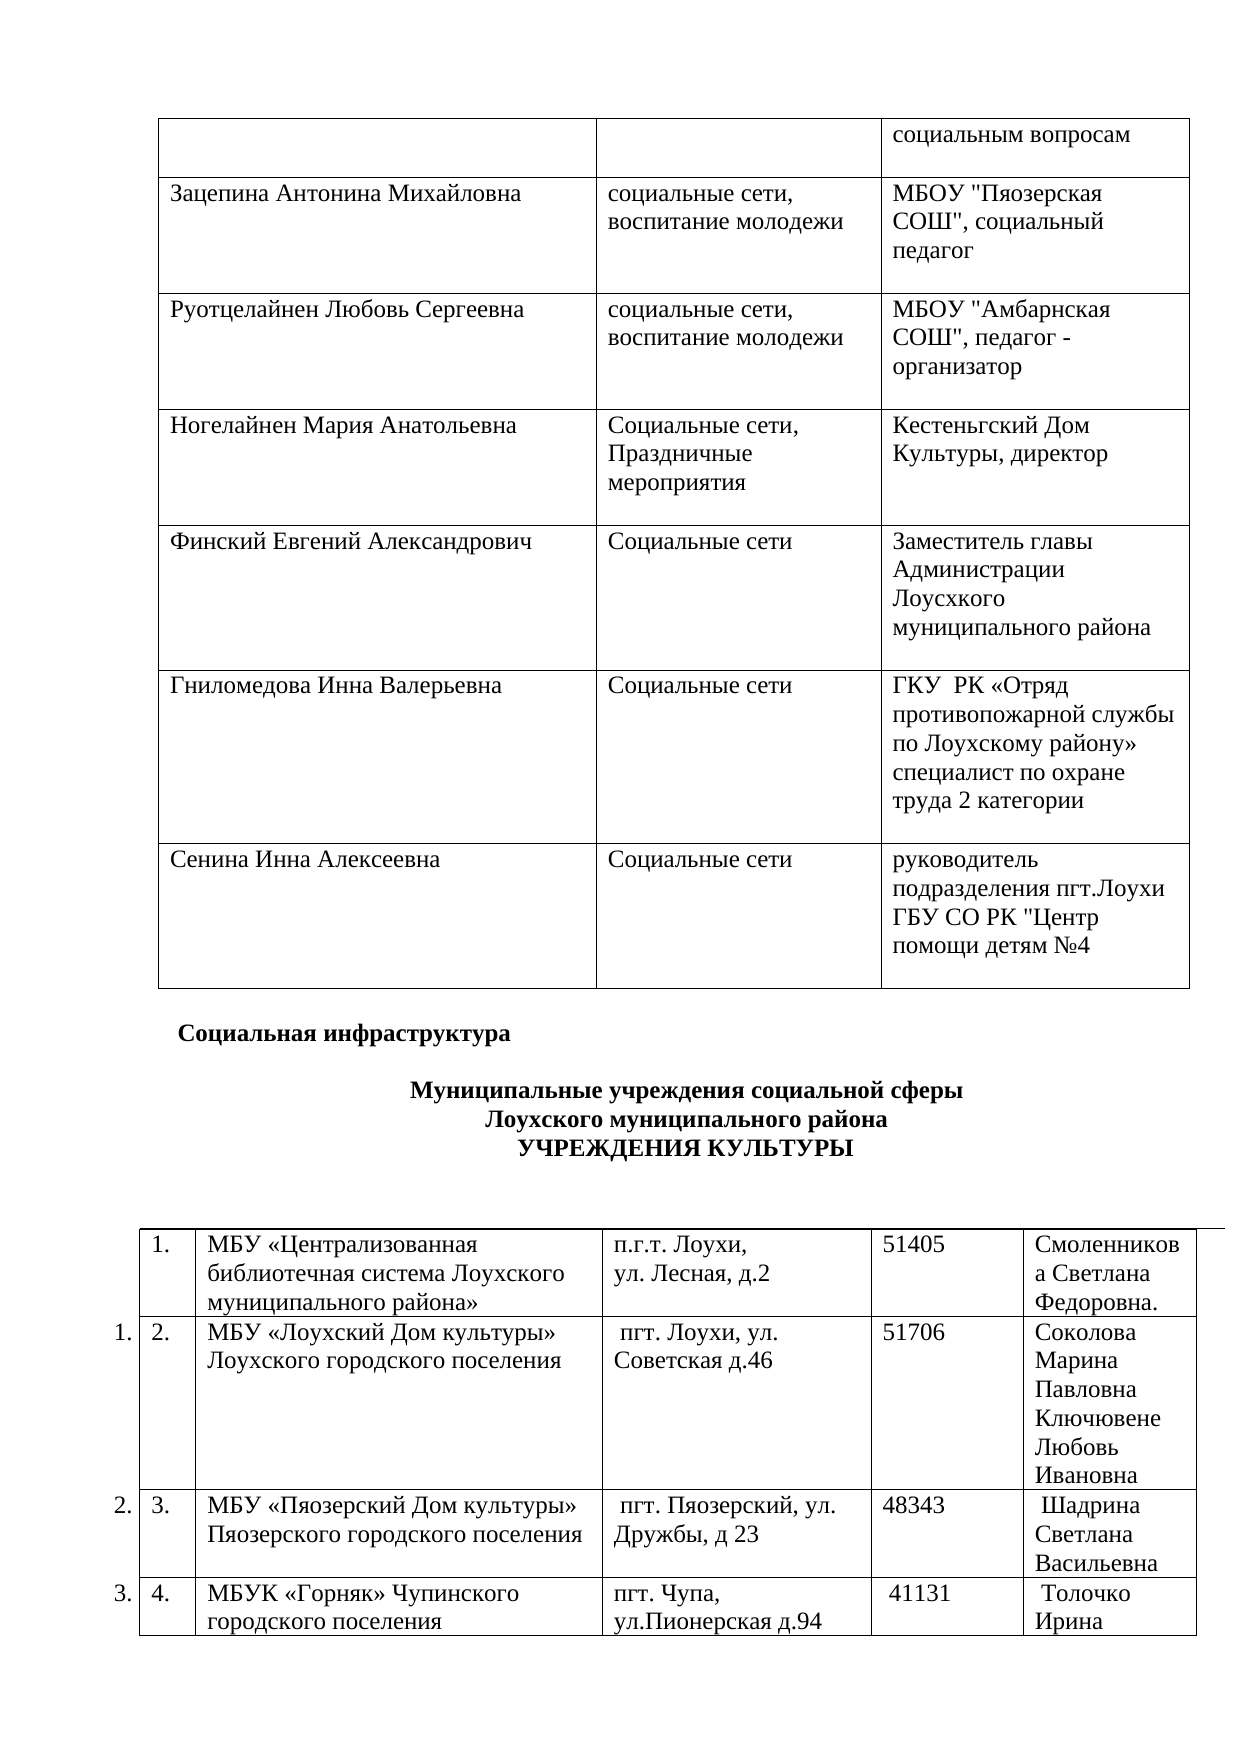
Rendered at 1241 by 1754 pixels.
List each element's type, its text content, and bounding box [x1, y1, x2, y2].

table_cell социальные сети, воспитание молодежи [597, 178, 881, 293]
table_cell 48343 [872, 1490, 1023, 1577]
text Социальная инфраструктура [177, 1018, 1196, 1046]
table_cell МБОУ "Амбарнская СОШ", педагог -организатор [882, 294, 1189, 409]
table_cell 41131 [872, 1578, 1023, 1635]
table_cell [1024, 1578, 1196, 1635]
table_cell Руотцелайнен Любовь Сергеевна [159, 294, 596, 409]
table_cell Зацепина Антонина Михайловна [159, 178, 596, 293]
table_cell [196, 1578, 602, 1635]
table_cell МБУ «Пяозерский Дом культуры» Пяозерского городского поселения [196, 1490, 602, 1577]
table_cell Социальные сети [597, 671, 881, 843]
table_cell Шадрина Светлана Васильевна [1024, 1490, 1196, 1577]
table_cell ГКУ РК «Отряд противопожарной службы по Лоухскому району» специалист по охране труда 2 категории [882, 671, 1189, 843]
table_cell Финский Евгений Александрович [159, 526, 596, 669]
table_header УЧРЕЖДЕНИЯ КУЛЬТУРЫ [140, 1133, 1225, 1227]
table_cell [597, 119, 881, 177]
table_cell МБОУ "Пяозерская СОШ", социальный педагог [882, 178, 1189, 293]
table_cell Заместитель главы Администрации Лоусхкого муниципального района [882, 526, 1189, 669]
table_cell Социальные сети [597, 526, 881, 669]
table_cell социальные сети, воспитание молодежи [597, 294, 881, 409]
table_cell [603, 1578, 871, 1635]
text Муниципальные учреждения социальной сферы [177, 1075, 1196, 1104]
table_header 1. [140, 1230, 195, 1316]
text Лоухского муниципального района [177, 1104, 1196, 1133]
table_header МБУ «Централизованная библиотечная система Лоухского муниципального района» [196, 1230, 602, 1316]
table_cell руководитель подразделения пгт.Лоухи ГБУ СО РК "Центр помощи детям №4 [882, 844, 1189, 988]
table_header 51405 [872, 1230, 1023, 1316]
table_cell Социальные сети [597, 844, 881, 988]
table_header Смоленникова Светлана Федоровна. [1024, 1230, 1196, 1316]
table_cell Социальные сети, Праздничные мероприятия [597, 410, 881, 525]
table_cell пгт. Пяозерский, ул. Дружбы, д 23 [603, 1490, 871, 1577]
table_cell МБУ «Лоухский Дом культуры» Лоухского городского поселения [196, 1317, 602, 1489]
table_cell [882, 119, 1189, 177]
table_cell 4. [140, 1578, 195, 1635]
table_cell Кестеньгский Дом Культуры, директор [882, 410, 1189, 525]
table_cell 3. [140, 1490, 195, 1577]
table_cell Сенина Инна Алексеевна [159, 844, 596, 988]
table_cell Гниломедова Инна Валерьевна [159, 671, 596, 843]
table_cell 51706 [872, 1317, 1023, 1489]
table_cell Соколова Марина Павловна Ключювене Любовь Ивановна [1024, 1317, 1196, 1489]
table_cell Ногелайнен Мария Анатольевна [159, 410, 596, 525]
table_cell 2. [140, 1317, 195, 1489]
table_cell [159, 119, 596, 177]
table_header п.г.т. Лоухи, ул. Лесная, д.2 [603, 1230, 871, 1316]
table_cell пгт. Лоухи, ул. Советская д.46 [603, 1317, 871, 1489]
